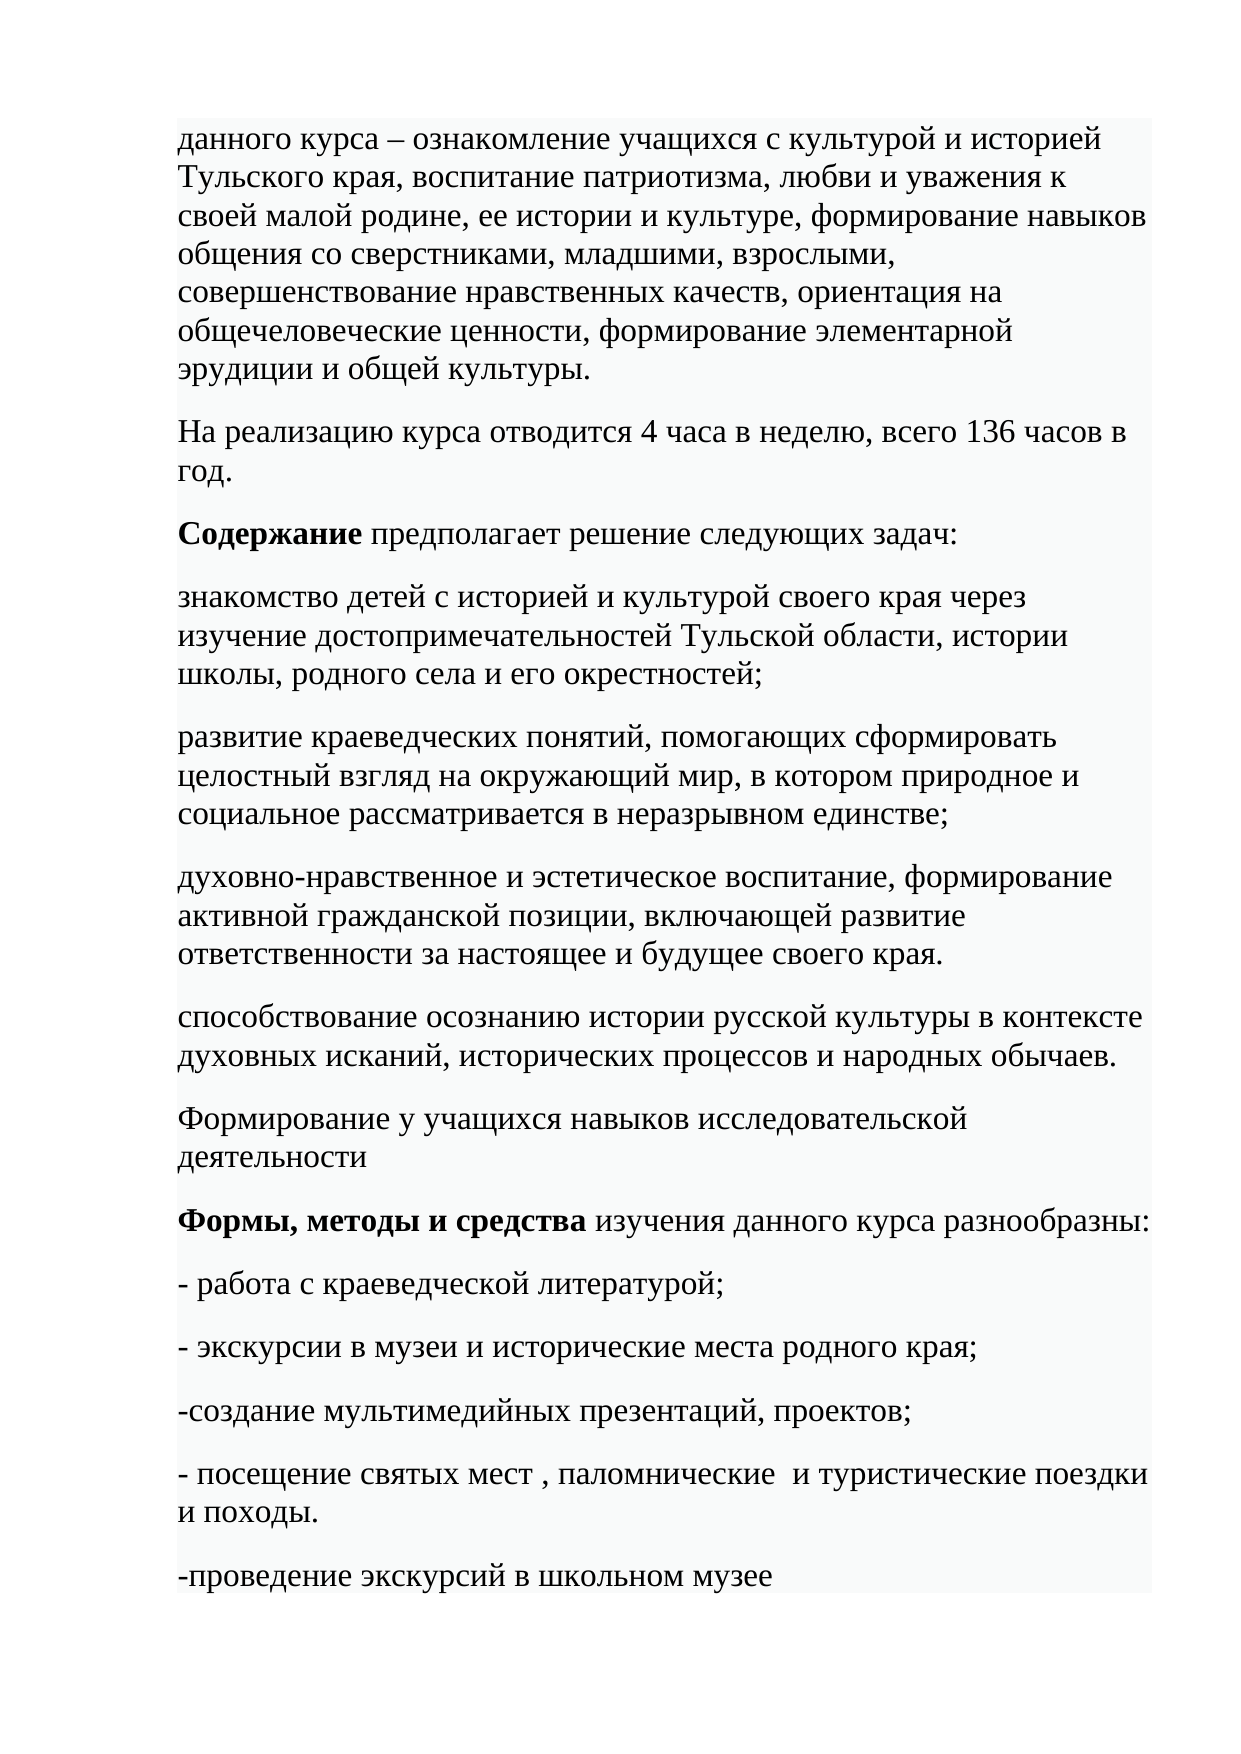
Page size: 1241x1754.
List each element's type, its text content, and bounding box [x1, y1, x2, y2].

text Содержание предполагает решение следующих задач: [177, 513, 1152, 551]
text духовно-нравственное и эстетическое воспитание, формирование активной гражданской позиции, включающей развитие ответственности за настоящее и будущее своего края. [177, 856, 1152, 971]
text - экскурсии в музеи и исторические места родного края; [177, 1326, 1152, 1365]
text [177, 118, 1152, 386]
text развитие краеведческих понятий, помогающих сформировать целостный взгляд на окружающий мир, в котором природное и социальное рассматривается в неразрывном единстве; [177, 716, 1152, 831]
text Формирование у учащихся навыков исследовательской деятельности [177, 1098, 1152, 1175]
text Формы, методы и средства изучения данного курса разнообразны: [177, 1200, 1152, 1238]
text - посещение святых мест , паломнические и туристические поездки и походы. [177, 1453, 1152, 1530]
text -проведение экскурсий в школьном музее [177, 1555, 1152, 1593]
text способствование осознанию истории русской культуры в контексте духовных исканий, исторических процессов и народных обычаев. [177, 996, 1152, 1073]
text -создание мультимедийных презентаций, проектов; [177, 1390, 1152, 1428]
text - работа с краеведческой литературой; [177, 1263, 1152, 1301]
text На реализацию курса отводится 4 часа в неделю, всего 136 часов в год. [177, 411, 1152, 488]
text знакомство детей с историей и культурой своего края через изучение достопримечательностей Тульской области, истории школы, родного села и его окрестностей; [177, 576, 1152, 691]
